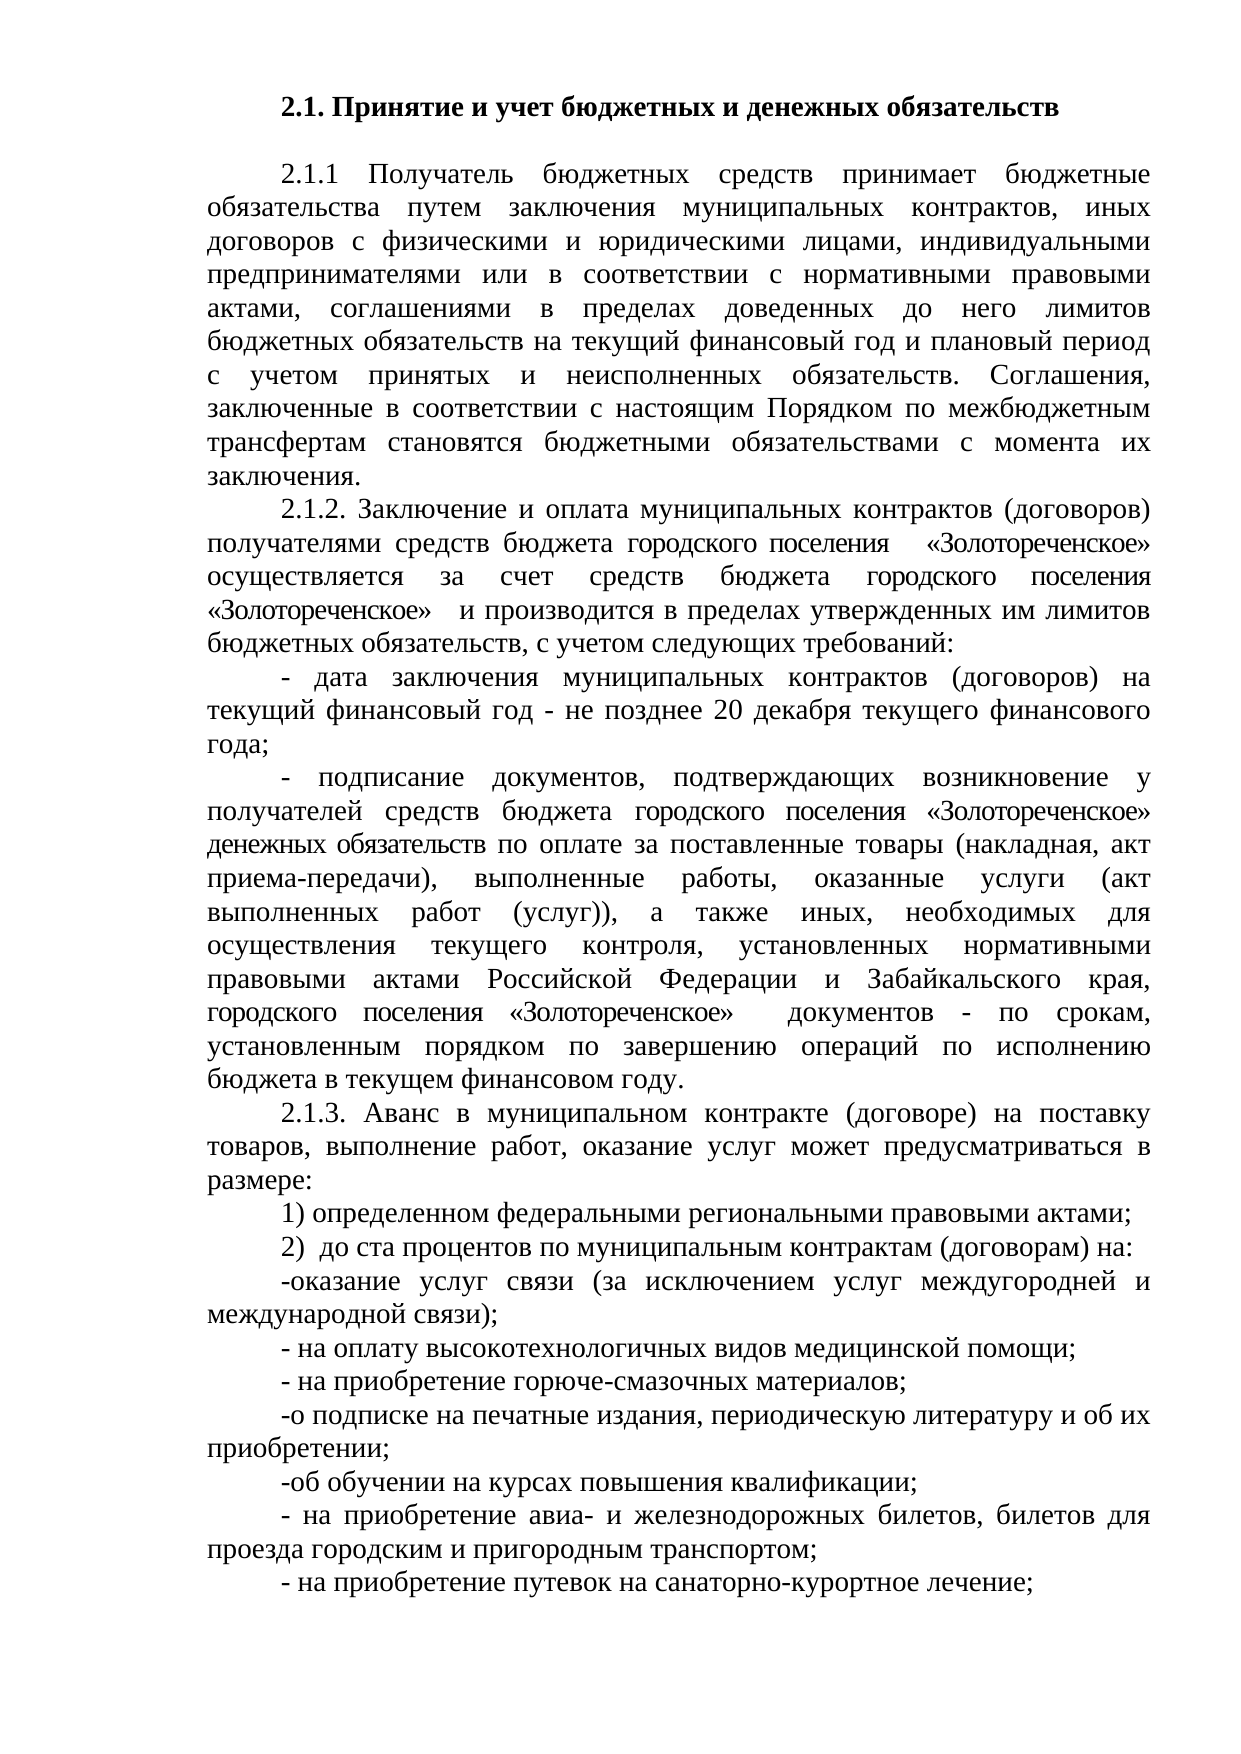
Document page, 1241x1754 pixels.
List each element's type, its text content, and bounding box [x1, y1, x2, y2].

text 1) определенном федеральными региональными правовыми актами; [207, 1196, 1152, 1229]
text -оказание услуг связи (за исключением услуг междугородней и международной связи); [207, 1263, 1152, 1330]
text 2) до ста процентов по муниципальным контрактам (договорам) на: [207, 1229, 1152, 1263]
text 2.1.1 Получатель бюджетных средств принимает бюджетные обязательства путем заключения муниципальных контрактов, иных договоров с физическими и юридическими лицами, индивидуальными предпринимателями или в соответствии с нормативными правовыми актами, соглашениями в пределах доведенных до него лимитов бюджетных обязательств на текущий финансовый год и плановый период с учетом принятых и неисполненных обязательств. Соглашения, заключенные в соответствии с настоящим Порядком по межбюджетным трансфертам становятся бюджетными обязательствами с момента их заключения. [207, 156, 1152, 491]
text 2.1. Принятие и учет бюджетных и денежных обязательств [207, 89, 1152, 122]
text - подписание документов, подтверждающих возникновение у получателей средств бюджета городского поселения «Золотореченское» денежных обязательств по оплате за поставленные товары (накладная, акт приема-передачи), выполненные работы, оказанные услуги (акт выполненных работ (услуг)), а также иных, необходимых для осуществления текущего контроля, установленных нормативными правовыми актами Российской Федерации и Забайкальского края, городского поселения «Золотореченское» документов - по срокам, установленным порядком по завершению операций по исполнению бюджета в текущем финансовом году. [207, 759, 1152, 1095]
text - на приобретение путевок на санаторно-курортное лечение; [207, 1564, 1152, 1598]
text - дата заключения муниципальных контрактов (договоров) на текущий финансовый год - не позднее 20 декабря текущего финансового года; [207, 659, 1152, 759]
text -о подписке на печатные издания, периодическую литературу и об их приобретении; [207, 1397, 1152, 1464]
text - на приобретение горюче-смазочных материалов; [207, 1363, 1152, 1397]
text - на оплату высокотехнологичных видов медицинской помощи; [207, 1330, 1152, 1363]
text -об обучении на курсах повышения квалификации; [207, 1464, 1152, 1497]
text 2.1.2. Заключение и оплата муниципальных контрактов (договоров) получателями средств бюджета городского поселения «Золотореченское» осуществляется за счет средств бюджета городского поселения «Золотореченское» и производится в пределах утвержденных им лимитов бюджетных обязательств, с учетом следующих требований: [207, 491, 1152, 659]
text - на приобретение авиа- и железнодорожных билетов, билетов для проезда городским и пригородным транспортом; [207, 1497, 1152, 1564]
text 2.1.3. Аванс в муниципальном контракте (договоре) на поставку товаров, выполнение работ, оказание услуг может предусматриваться в размере: [207, 1095, 1152, 1196]
